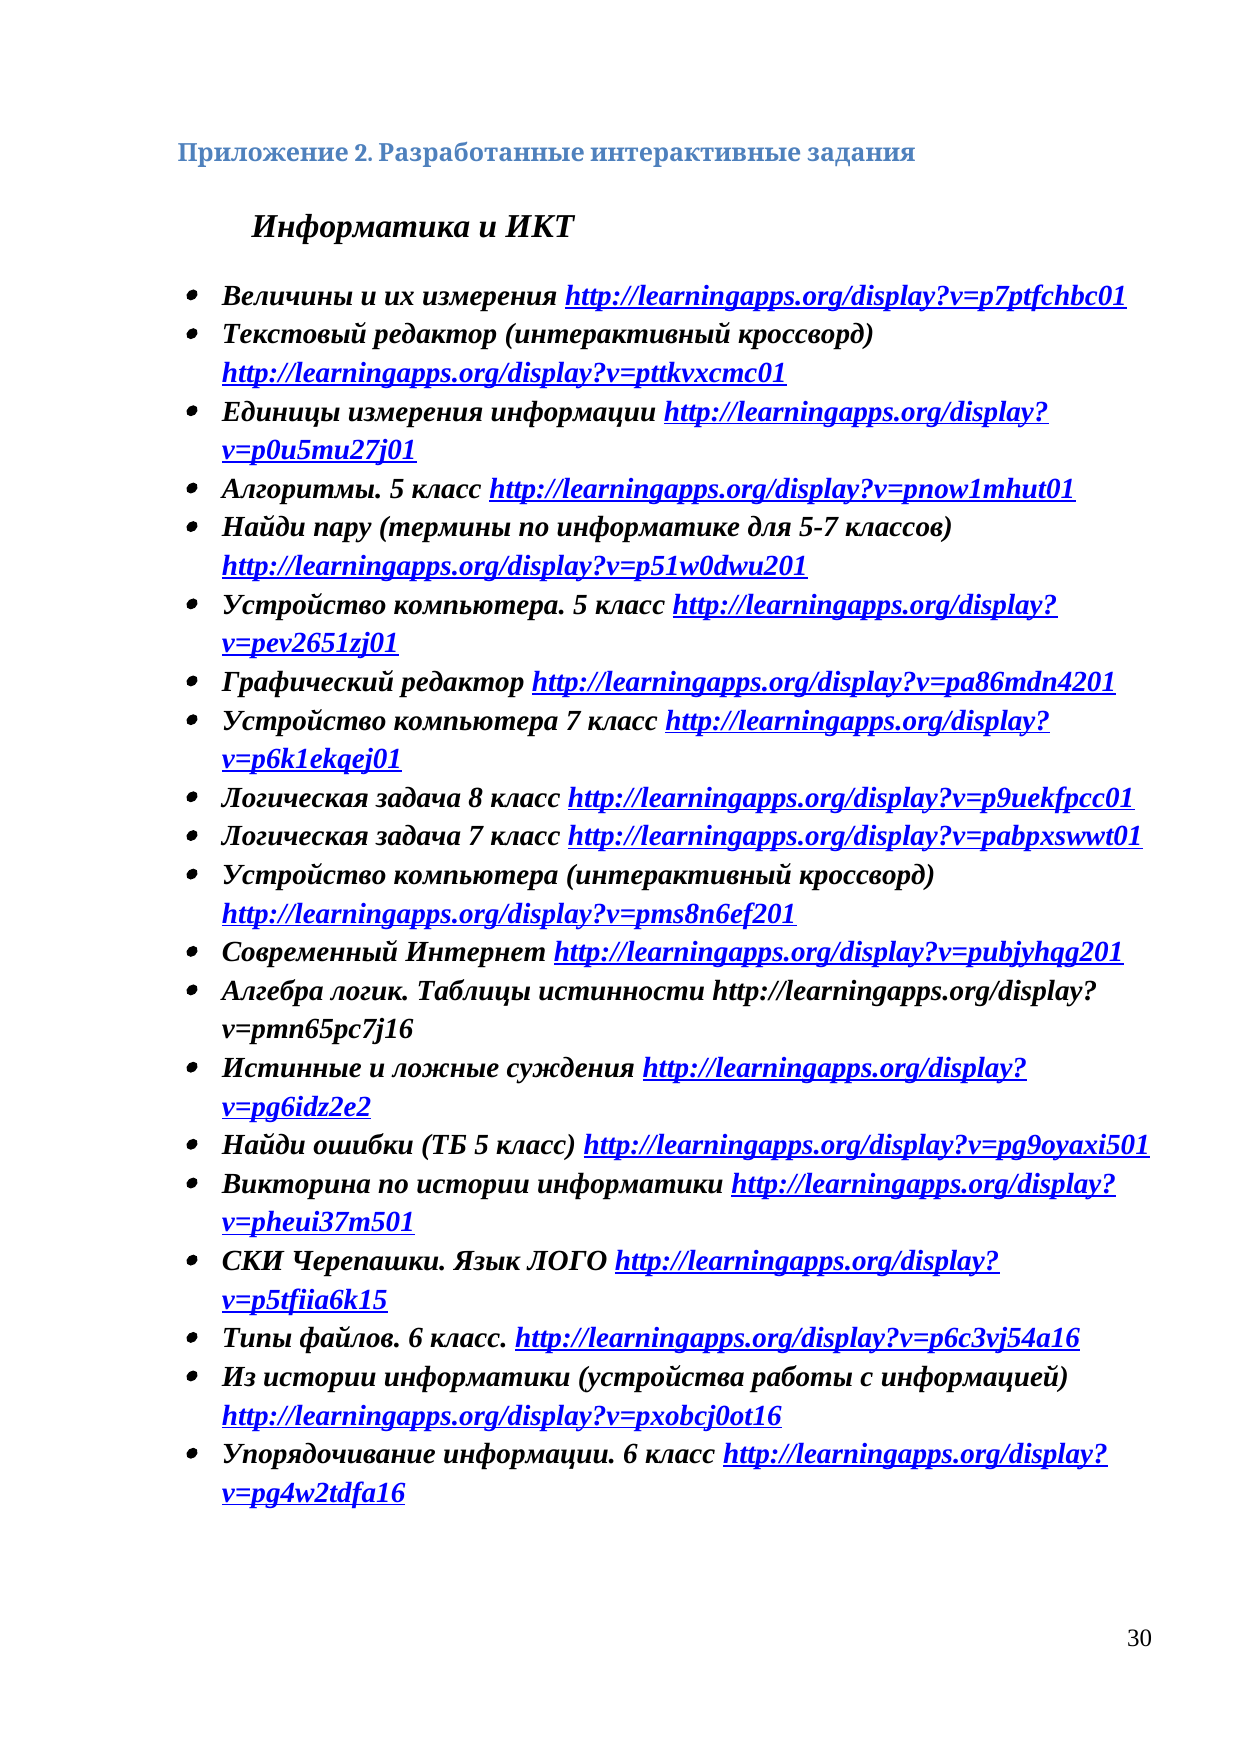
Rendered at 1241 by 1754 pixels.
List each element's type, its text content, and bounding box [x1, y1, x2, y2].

list Истинные и ложные суждения http://learningapps.org/display?v=pg6idz2e2 [184, 1050, 1152, 1122]
list Викторина по истории информатики http://learningapps.org/display?v=pheui37m501 [184, 1166, 1152, 1238]
list Упорядочивание информации. 6 класс http://learningapps.org/display?v=pg4w2tdfa16 [184, 1436, 1152, 1508]
list Графический редактор http://learningapps.org/display?v=pa86mdn4201 [184, 664, 1152, 698]
list Логическая задача 7 класс http://learningapps.org/display?v=pabpxswwt01 [184, 818, 1152, 852]
list Алгоритмы. 5 класс http://learningapps.org/display?v=pnow1mhut01 [184, 471, 1152, 504]
list Типы файлов. 6 класс. http://learningapps.org/display?v=p6c3vj54a16 [184, 1320, 1152, 1354]
list Величины и их измерения http://learningapps.org/display?v=p7ptfchbc01 [184, 278, 1152, 312]
list Современный Интернет http://learningapps.org/display?v=pubjyhqg201 [184, 934, 1152, 968]
list Найди ошибки (ТБ 5 класс) http://learningapps.org/display?v=pg9oyaxi501 [184, 1127, 1152, 1161]
list Текстовый редактор (интерактивный кроссворд) http://learningapps.org/display?v=pttkvxcmc01 [184, 317, 1152, 389]
subtitle Приложение 2. Разработанные интерактивные задания [177, 139, 1152, 168]
list Из истории информатики (устройства работы с информацией) http://learningapps.org/display?v=pxobcj0ot16 [184, 1359, 1152, 1431]
list Логическая задача 8 класс http://learningapps.org/display?v=p9uekfpcc01 [184, 780, 1152, 813]
list Алгебра логик. Таблицы истинности http://learningapps.org/display?v=pmn65pc7j16 [184, 973, 1152, 1045]
text Информатика и ИКТ [177, 206, 1152, 244]
list СКИ Черепашки. Язык ЛОГО http://learningapps.org/display?v=p5tfiia6k15 [184, 1243, 1152, 1315]
list Устройство компьютера. 5 класс http://learningapps.org/display?v=pev2651zj01 [184, 587, 1152, 659]
list Устройство компьютера (интерактивный кроссворд) http://learningapps.org/display?v=pms8n6ef201 [184, 857, 1152, 929]
list Найди пару (термины по информатике для 5-7 классов) http://learningapps.org/display?v=p51w0dwu201 [184, 509, 1152, 582]
list Единицы измерения информации http://learningapps.org/display?v=p0u5mu27j01 [184, 394, 1152, 466]
list Устройство компьютера 7 класс http://learningapps.org/display?v=p6k1ekqej01 [184, 703, 1152, 775]
